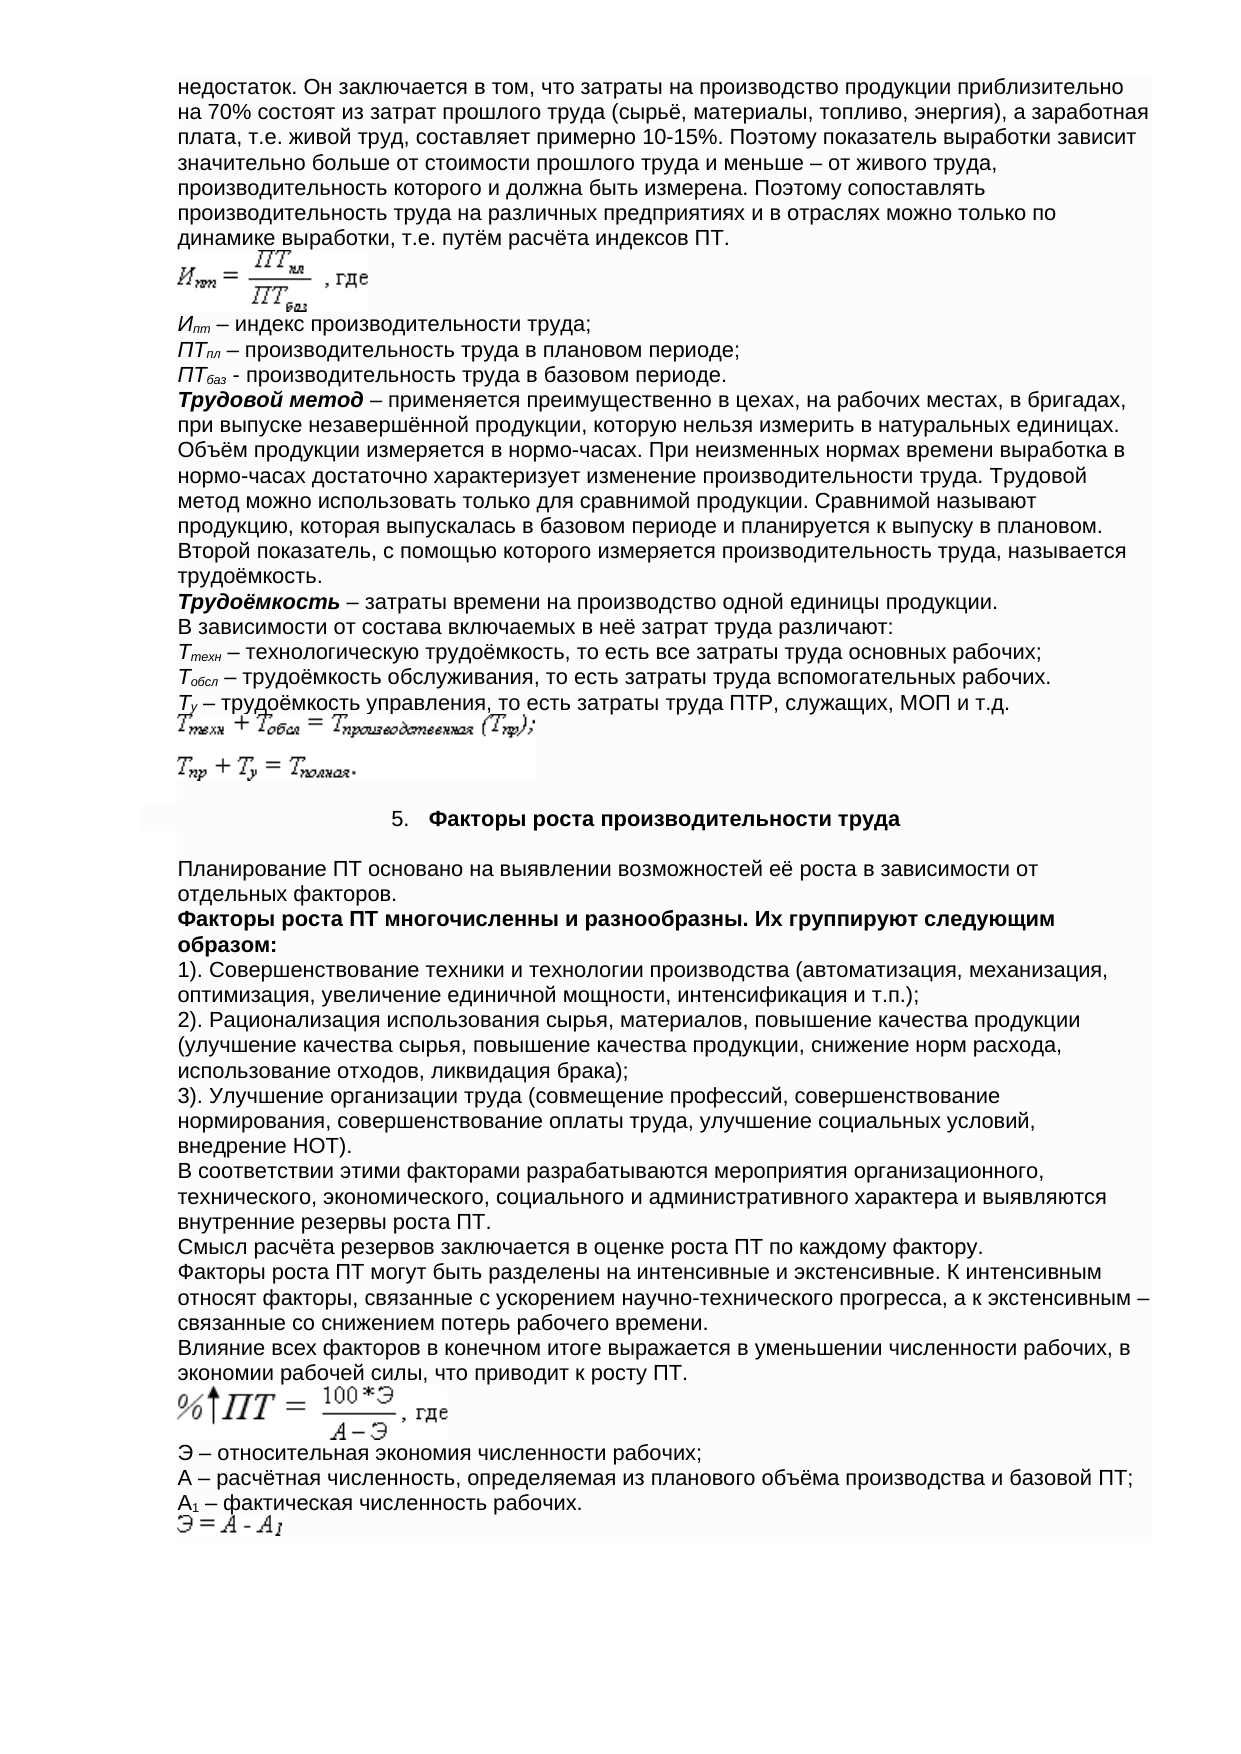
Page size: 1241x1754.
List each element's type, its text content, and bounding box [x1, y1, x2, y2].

text 1). Совершенствование техники и технологии производства (автоматизация, механизация, оптимизация, увеличение единичной мощности, интенсификация и т.п.); [177, 957, 1152, 1007]
picture [177, 250, 368, 312]
text 2). Рационализация использования сырья, материалов, повышение качества продукции (улучшение качества сырья, повышение качества продукции, снижение норм расхода, использование отходов, ликвидация брака); [177, 1007, 1152, 1083]
text Влияние всех факторов в конечном итоге выражается в уменьшении численности рабочих, в экономии рабочей силы, что приводит к росту ПТ. [177, 1335, 1152, 1385]
text Ипт – индекс производительности труда; [177, 311, 1152, 336]
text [177, 74, 1152, 250]
text Ттехн – технологическую трудоёмкость, то есть все затраты труда основных рабочих; [177, 639, 1152, 664]
picture [177, 1515, 282, 1536]
text ПТпл – производительность труда в плановом периоде; [177, 336, 1152, 362]
text ПТбаз - производительность труда в базовом периоде. [177, 362, 1152, 387]
text Второй показатель, с помощью которого измеряется производительность труда, называется трудоёмкость. [177, 538, 1152, 588]
text Ту – трудоёмкость управления, то есть затраты труда ПТР, служащих, МОП и т.д. [177, 689, 1152, 714]
text В зависимости от состава включаемых в неё затрат труда различают: [177, 614, 1152, 639]
text Трудовой метод – применяется преимущественно в цехах, на рабочих местах, в бригадах, при выпуске незавершённой продукции, которую нельзя измерить в натуральных единицах. Объём продукции измеряется в нормо-часах. При неизменных нормах времени выработка в нормо-часах достаточно характеризует изменение производительности труда. Трудовой метод можно использовать только для сравнимой продукции. Сравнимой называют продукцию, которая выпускалась в базовом периоде и планируется к выпуску в плановом. [177, 387, 1152, 538]
text 3). Улучшение организации труда (совмещение профессий, совершенствование нормирования, совершенствование оплаты труда, улучшение социальных условий, внедрение НОТ). [177, 1083, 1152, 1158]
text Факторы роста ПТ могут быть разделены на интенсивные и экстенсивные. К интенсивным относят факторы, связанные с ускорением научно-технического прогресса, а к экстенсивным – связанные со снижением потерь рабочего времени. [177, 1259, 1152, 1335]
picture [177, 1385, 448, 1440]
list Факторы роста производительности труда [140, 805, 1152, 831]
text Планирование ПТ основано на выявлении возможностей её роста в зависимости от отдельных факторов. [177, 856, 1152, 906]
text А1 – фактическая численность рабочих. [177, 1490, 1152, 1516]
text Э – относительная экономия численности рабочих; [177, 1440, 1152, 1465]
text А – расчётная численность, определяемая из планового объёма производства и базовой ПТ; [177, 1465, 1152, 1490]
picture [177, 714, 535, 781]
text Трудоёмкость – затраты времени на производство одной единицы продукции. [177, 588, 1152, 614]
text Смысл расчёта резервов заключается в оценке роста ПТ по каждому фактору. [177, 1234, 1152, 1259]
text В соответствии этими факторами разрабатываются мероприятия организационного, технического, экономического, социального и административного характера и выявляются внутренние резервы роста ПТ. [177, 1158, 1152, 1234]
text Факторы роста ПТ многочисленны и разнообразны. Их группируют следующим образом: [177, 906, 1152, 957]
text Тобсл – трудоёмкость обслуживания, то есть затраты труда вспомогательных рабочих. [177, 664, 1152, 689]
